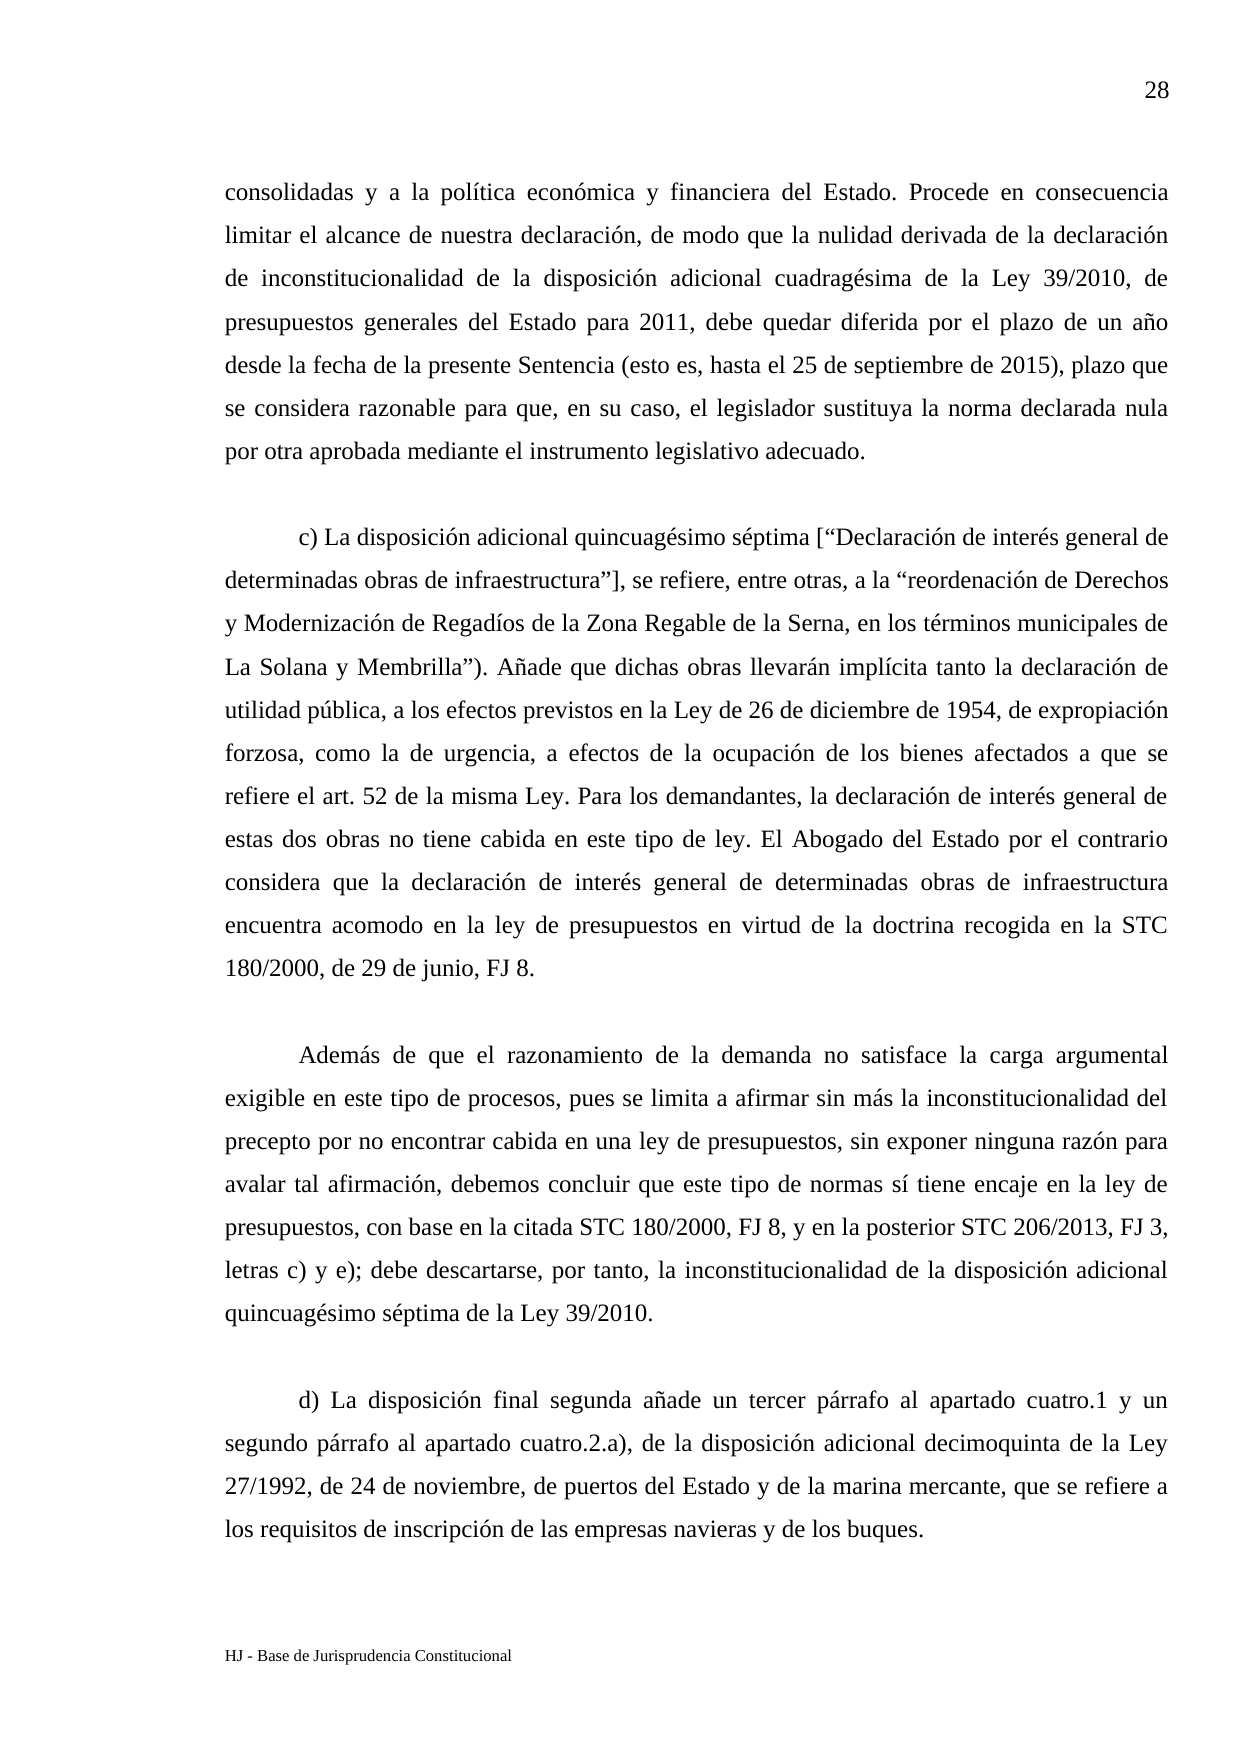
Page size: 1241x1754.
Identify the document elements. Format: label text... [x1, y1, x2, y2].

text c) La disposición adicional quincuagésimo séptima [“Declaración de interés general de determinadas obras de infraestructura”], se refiere, entre otras, a la “reordenación de Derechos y Modernización de Regadíos de la Zona Regable de la Serna, en los términos municipales de La Solana y Membrilla”). Añade que dichas obras llevarán implícita tanto la declaración de utilidad pública, a los efectos previstos en la Ley de 26 de diciembre de 1954, de expropiación forzosa, como la de urgencia, a efectos de la ocupación de los bienes afectados a que se refiere el art. 52 de la misma Ley. Para los demandantes, la declaración de interés general de estas dos obras no tiene cabida en este tipo de ley. El Abogado del Estado por el contrario considera que la declaración de interés general de determinadas obras de infraestructura encuentra acomodo en la ley de presupuestos en virtud de la doctrina recogida en la STC 180/2000, de 29 de junio, FJ 8. [224, 522, 1169, 982]
text d) La disposición final segunda añade un tercer párrafo al apartado cuatro.1 y un segundo párrafo al apartado cuatro.2.a), de la disposición adicional decimoquinta de la Ley 27/1992, de 24 de noviembre, de puertos del Estado y de la marina mercante, que se refiere a los requisitos de inscripción de las empresas navieras y de los buques. [224, 1385, 1169, 1543]
text Además de que el razonamiento de la demanda no satisface la carga argumental exigible en este tipo de procesos, pues se limita a afirmar sin más la inconstitucionalidad del precepto por no encontrar cabida en una ley de presupuestos, sin exponer ninguna razón para avalar tal afirmación, debemos concluir que este tipo de normas sí tiene encaje en la ley de presupuestos, con base en la citada STC 180/2000, FJ 8, y en la posterior STC 206/2013, FJ 3, letras c) y e); debe descartarse, por tanto, la inconstitucionalidad de la disposición adicional quincuagésimo séptima de la Ley 39/2010. [224, 1040, 1169, 1327]
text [224, 177, 1169, 465]
